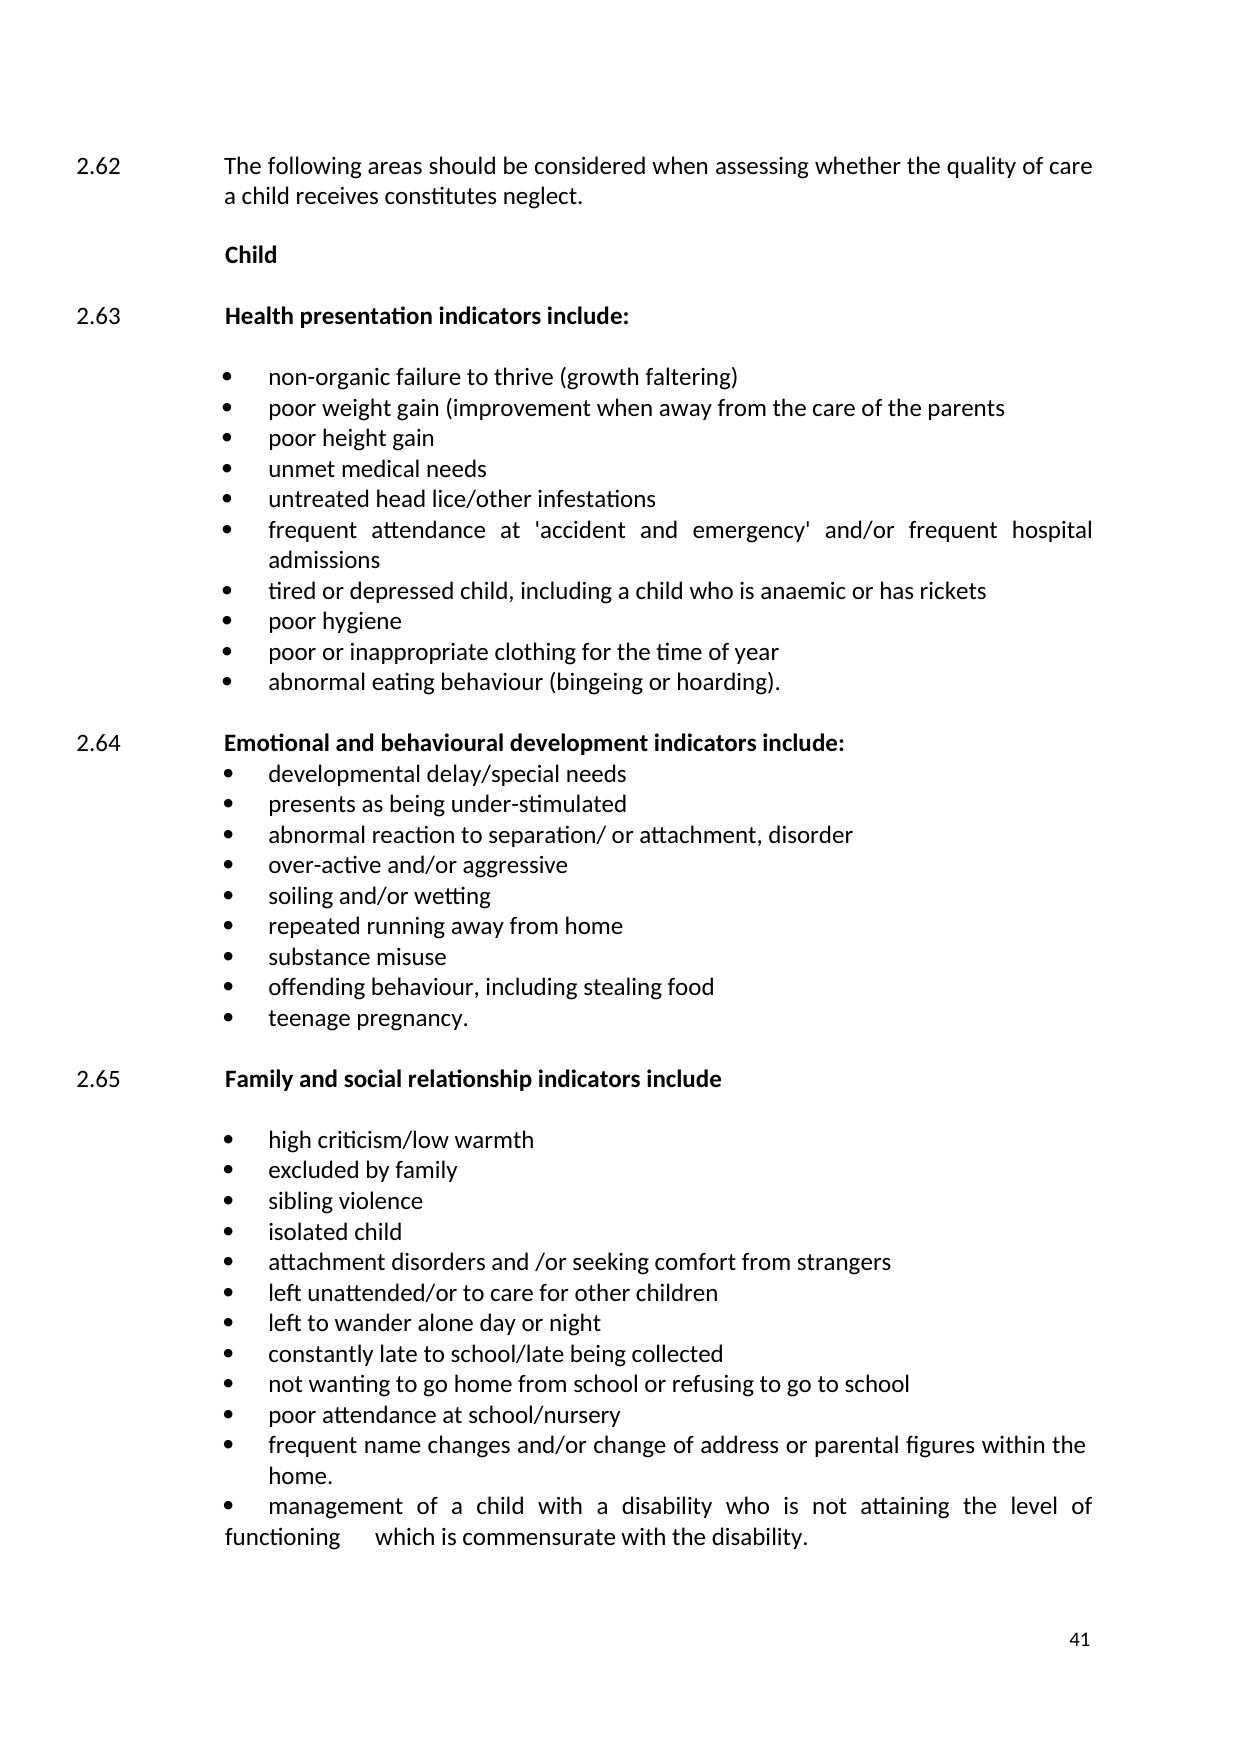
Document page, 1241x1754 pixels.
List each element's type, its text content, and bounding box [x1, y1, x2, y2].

list poor weight gain (improvement when away from the care of the parents [223, 392, 1094, 422]
list poor attendance at school/nursery [224, 1399, 1094, 1429]
list tired or depressed child, including a child who is anaemic or has rickets [223, 575, 1094, 605]
list frequent name changes and/or change of address or parental figures within the home. [224, 1429, 1094, 1490]
list constantly late to school/late being collected [224, 1338, 1094, 1368]
text 2.62 The following areas should be considered when assessing whether the quality of care a child receives constitutes neglect. [76, 150, 1094, 211]
text 2.65 Family and social relationship indicators include [76, 1063, 1094, 1094]
list sibling violence [224, 1185, 1094, 1216]
text Child [150, 239, 1094, 269]
list left to wander alone day or night [224, 1307, 1094, 1338]
list repeated running away from home [224, 911, 1094, 941]
list teenage pregnancy. [224, 1002, 1094, 1033]
list not wanting to go home from school or refusing to go to school [224, 1368, 1094, 1399]
list non-organic failure to thrive (growth faltering) [223, 361, 1094, 392]
list unmet medical needs [223, 453, 1094, 483]
list offending behaviour, including stealing food [224, 972, 1094, 1002]
list excluded by family [224, 1155, 1094, 1185]
list untreated head lice/other infestations [223, 483, 1094, 514]
list abnormal eating behaviour (bingeing or hoarding). [223, 666, 1094, 697]
list poor or inappropriate clothing for the time of year [223, 636, 1094, 666]
list left unattended/or to care for other children [224, 1277, 1094, 1307]
list substance misuse [224, 941, 1094, 972]
list management of a child with a disability who is not attaining the level of functioning which is commensurate with the disability. [224, 1490, 1094, 1551]
list over-active and/or aggressive [224, 849, 1094, 880]
list developmental delay/special needs [224, 758, 1094, 788]
list frequent attendance at 'accident and emergency' and/or frequent hospital admissions [223, 514, 1094, 575]
list poor height gain [223, 422, 1094, 453]
list presents as being under-stimulated [224, 788, 1094, 819]
list attachment disorders and /or seeking comfort from strangers [224, 1246, 1094, 1277]
list high criticism/low warmth [224, 1124, 1094, 1155]
text 2.64 Emotional and behavioural development indicators include: [76, 727, 1094, 758]
list poor hygiene [223, 605, 1094, 636]
list abnormal reaction to separation/ or attachment, disorder [224, 819, 1094, 849]
list soiling and/or wetting [224, 880, 1094, 911]
list isolated child [224, 1216, 1094, 1246]
text 2.63 Health presentation indicators include: [76, 300, 1094, 331]
